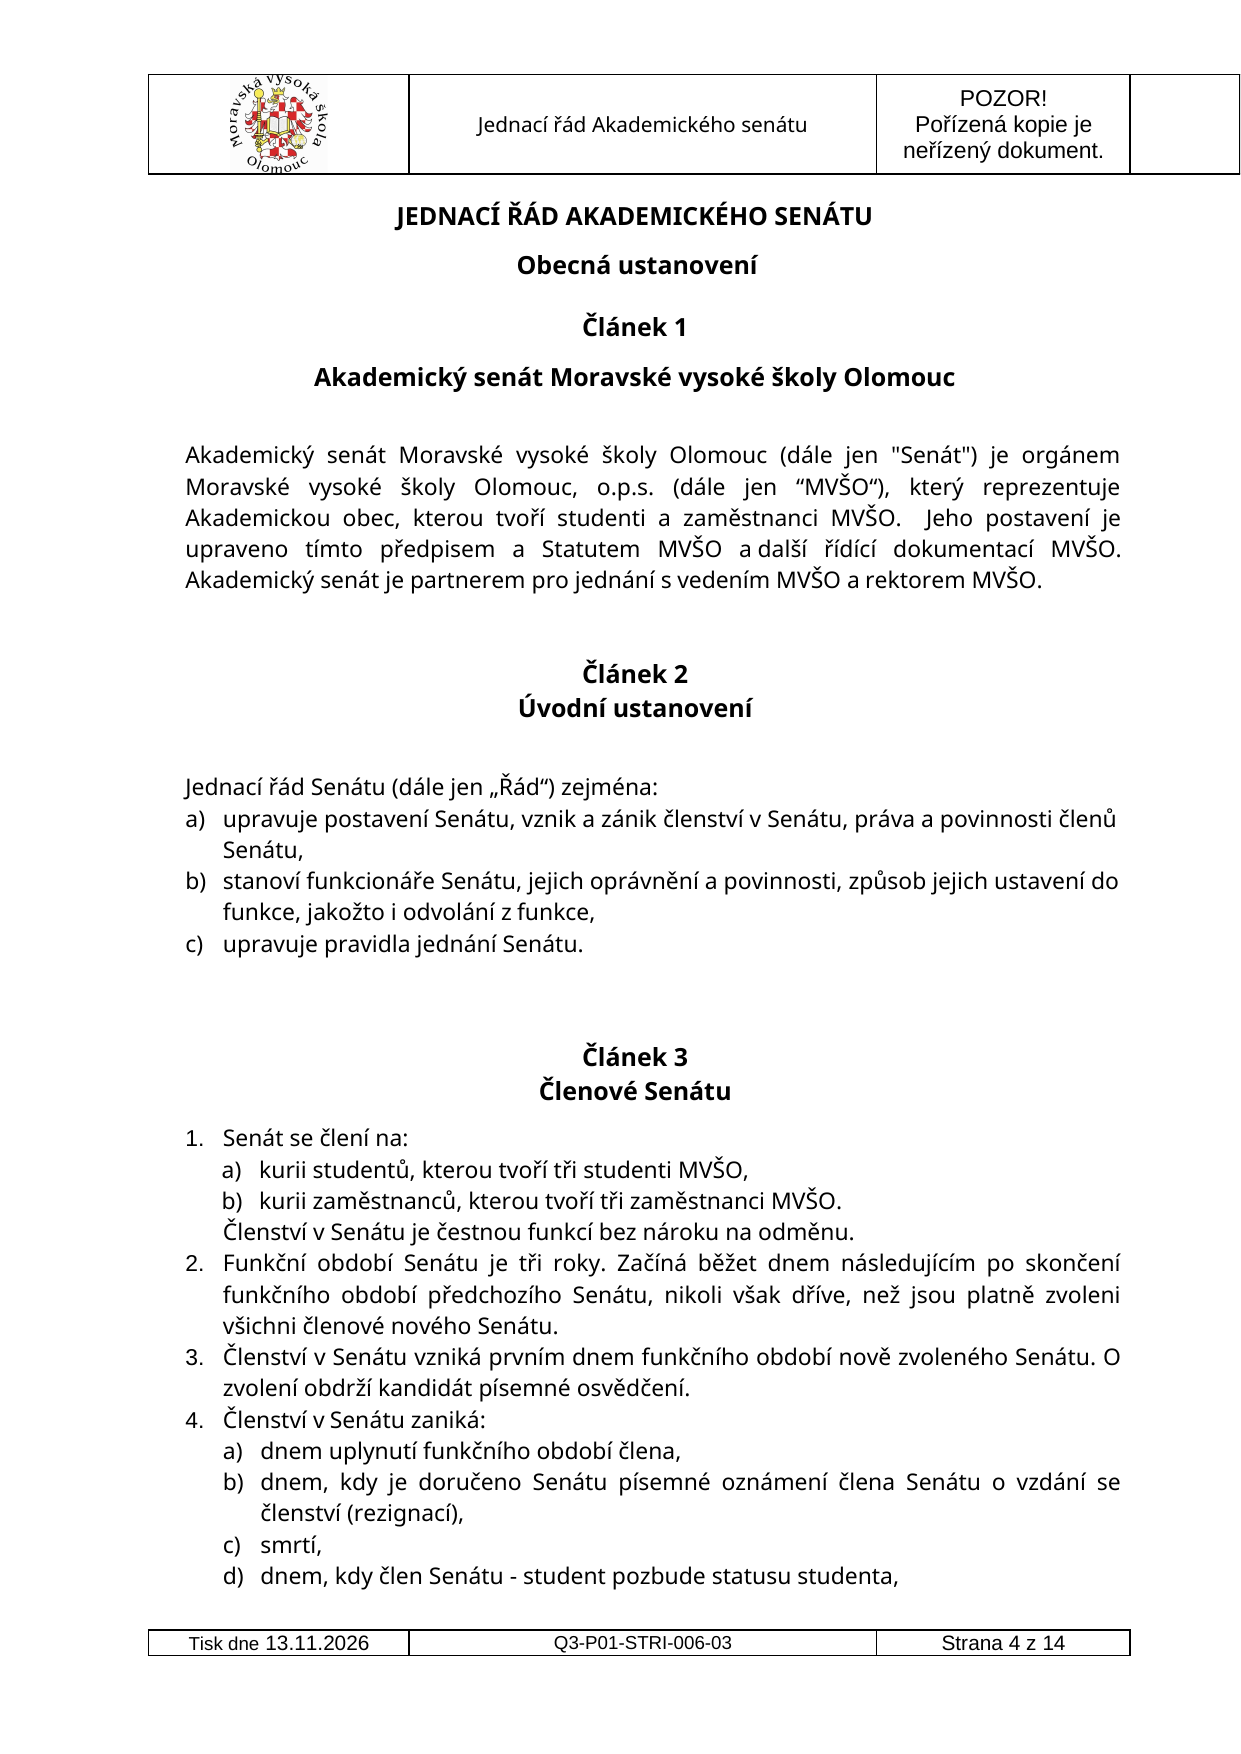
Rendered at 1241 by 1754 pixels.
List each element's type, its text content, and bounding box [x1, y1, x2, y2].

list kurii zaměstnanců, kterou tvoří tři zaměstnanci MVŠO. [221, 1185, 1122, 1216]
list Členství v Senátu zaniká: [185, 1403, 1122, 1435]
list dnem, kdy je doručeno Senátu písemné oznámení člena Senátu o vzdání se členství (rezignací), [223, 1466, 1122, 1528]
picture [230, 75, 328, 173]
list Senát se člení na: [185, 1122, 1122, 1153]
list smrtí, [223, 1528, 1122, 1560]
list Funkční období Senátu je tři roky. Začíná běžet dnem následujícím po skončení funkčního období předchozího Senátu, nikoli však dříve, než jsou platně zvoleni všichni členové nového Senátu. [185, 1247, 1122, 1341]
list stanoví funkcionáře Senátu, jejich oprávnění a povinnosti, způsob jejich ustavení do funkce, jakožto i odvolání z funkce, [185, 865, 1122, 928]
text Členství v Senátu je čestnou funkcí bez nároku na odměnu. [185, 1216, 1122, 1247]
subtitle Článek 3 Členové Senátu [148, 1005, 1122, 1107]
subtitle Článek 2 Úvodní ustanovení [148, 657, 1122, 725]
subtitle JEDNACÍ ŘÁD AKADEMICKÉHO SENÁTU [148, 198, 1122, 233]
subtitle Článek 1 [148, 310, 1122, 344]
list kurii studentů, kterou tvoří tři studenti MVŠO, [221, 1153, 1122, 1185]
text Obecná ustanovení [472, 248, 1122, 282]
list upravuje postavení Senátu, vznik a zánik členství v Senátu, práva a povinnosti členů Senátu, [185, 803, 1122, 865]
text Jednací řád Senátu (dále jen „Řád“) zejména: [148, 771, 1122, 803]
list upravuje pravidla jednání Senátu. [185, 928, 1122, 959]
list dnem, kdy člen Senátu - student pozbude statusu studenta, [223, 1560, 1122, 1591]
list dnem uplynutí funkčního období člena, [223, 1435, 1122, 1466]
list Členství v Senátu vzniká prvním dnem funkčního období nově zvoleného Senátu. O zvolení obdrží kandidát písemné osvědčení. [185, 1341, 1122, 1403]
subtitle Akademický senát Moravské vysoké školy Olomouc [148, 359, 1122, 393]
text Akademický senát Moravské vysoké školy Olomouc (dále jen "Senát") je orgánem Moravské vysoké školy Olomouc, o.p.s. (dále jen “MVŠO“), který reprezentuje Akademickou obec, kterou tvoří studenti a zaměstnanci MVŠO. Jeho postavení je upraveno tímto předpisem a Statutem MVŠO a další řídící dokumentací MVŠO. Akademický senát je partnerem pro jednání s vedením MVŠO a rektorem MVŠO. [185, 439, 1122, 596]
